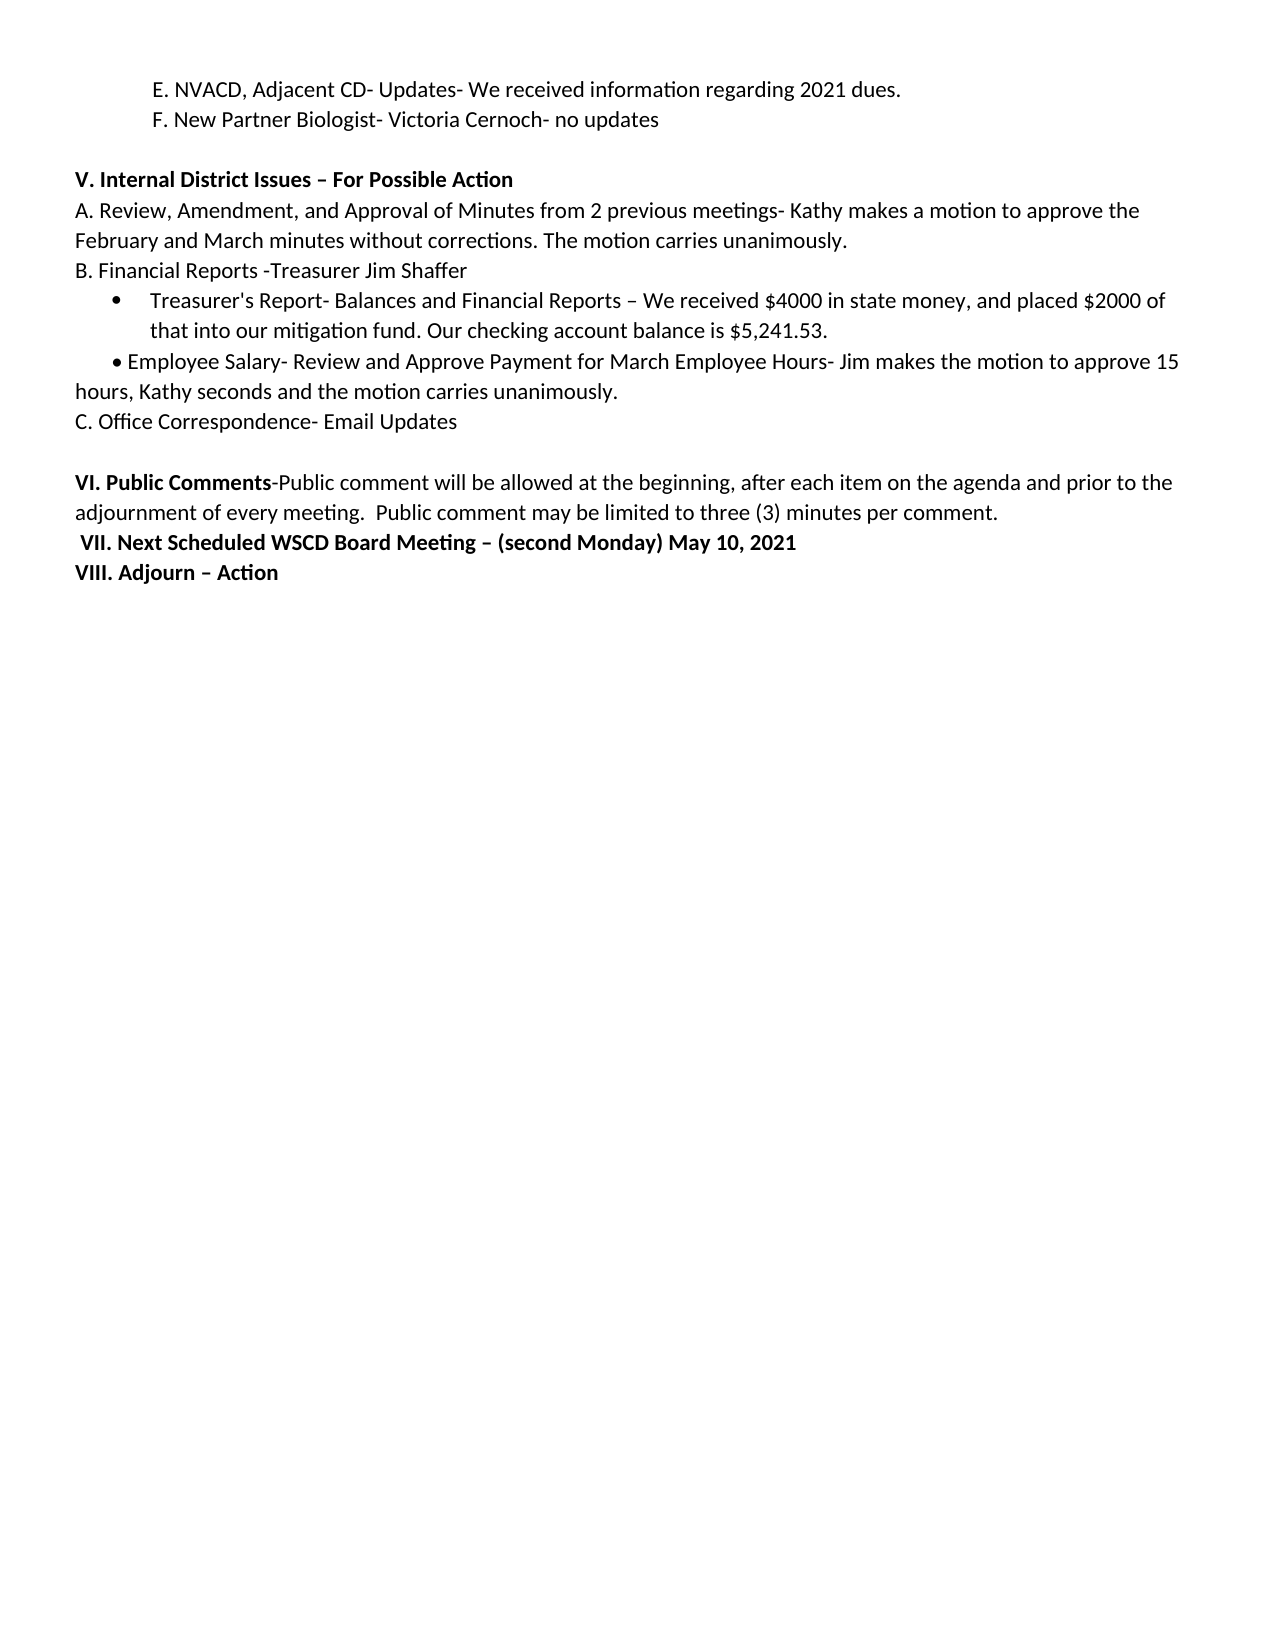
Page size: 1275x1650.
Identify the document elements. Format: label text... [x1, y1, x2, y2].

text E. NVACD, Adjacent CD- Updates- We received information regarding 2021 dues. [75, 75, 1200, 103]
text C. Office Correspondence- Email Updates [75, 407, 1200, 435]
text V. Internal District Issues – For Possible Action [75, 166, 1200, 194]
text VII. Next Scheduled WSCD Board Meeting – (second Monday) May 10, 2021 [75, 528, 1200, 556]
text • Employee Salary- Review and Approve Payment for March Employee Hours- Jim makes the motion to approve 15 hours, Kathy seconds and the motion carries unanimously. [75, 347, 1200, 405]
text VIII. Adjourn – Action [75, 558, 1200, 586]
text B. Financial Reports -Treasurer Jim Shaffer [75, 256, 1200, 284]
text VI. Public Comments-Public comment will be allowed at the beginning, after each item on the agenda and prior to the adjournment of every meeting. Public comment may be limited to three (3) minutes per comment. [75, 468, 1200, 526]
text A. Review, Amendment, and Approval of Minutes from 2 previous meetings- Kathy makes a motion to approve the February and March minutes without corrections. The motion carries unanimously. [75, 196, 1200, 254]
text F. New Partner Biologist- Victoria Cernoch- no updates [75, 105, 1200, 133]
list Treasurer's Report- Balances and Financial Reports – We received $4000 in state money, and placed $2000 of that into our mitigation fund. Our checking account balance is $5,241.53. [112, 286, 1200, 345]
